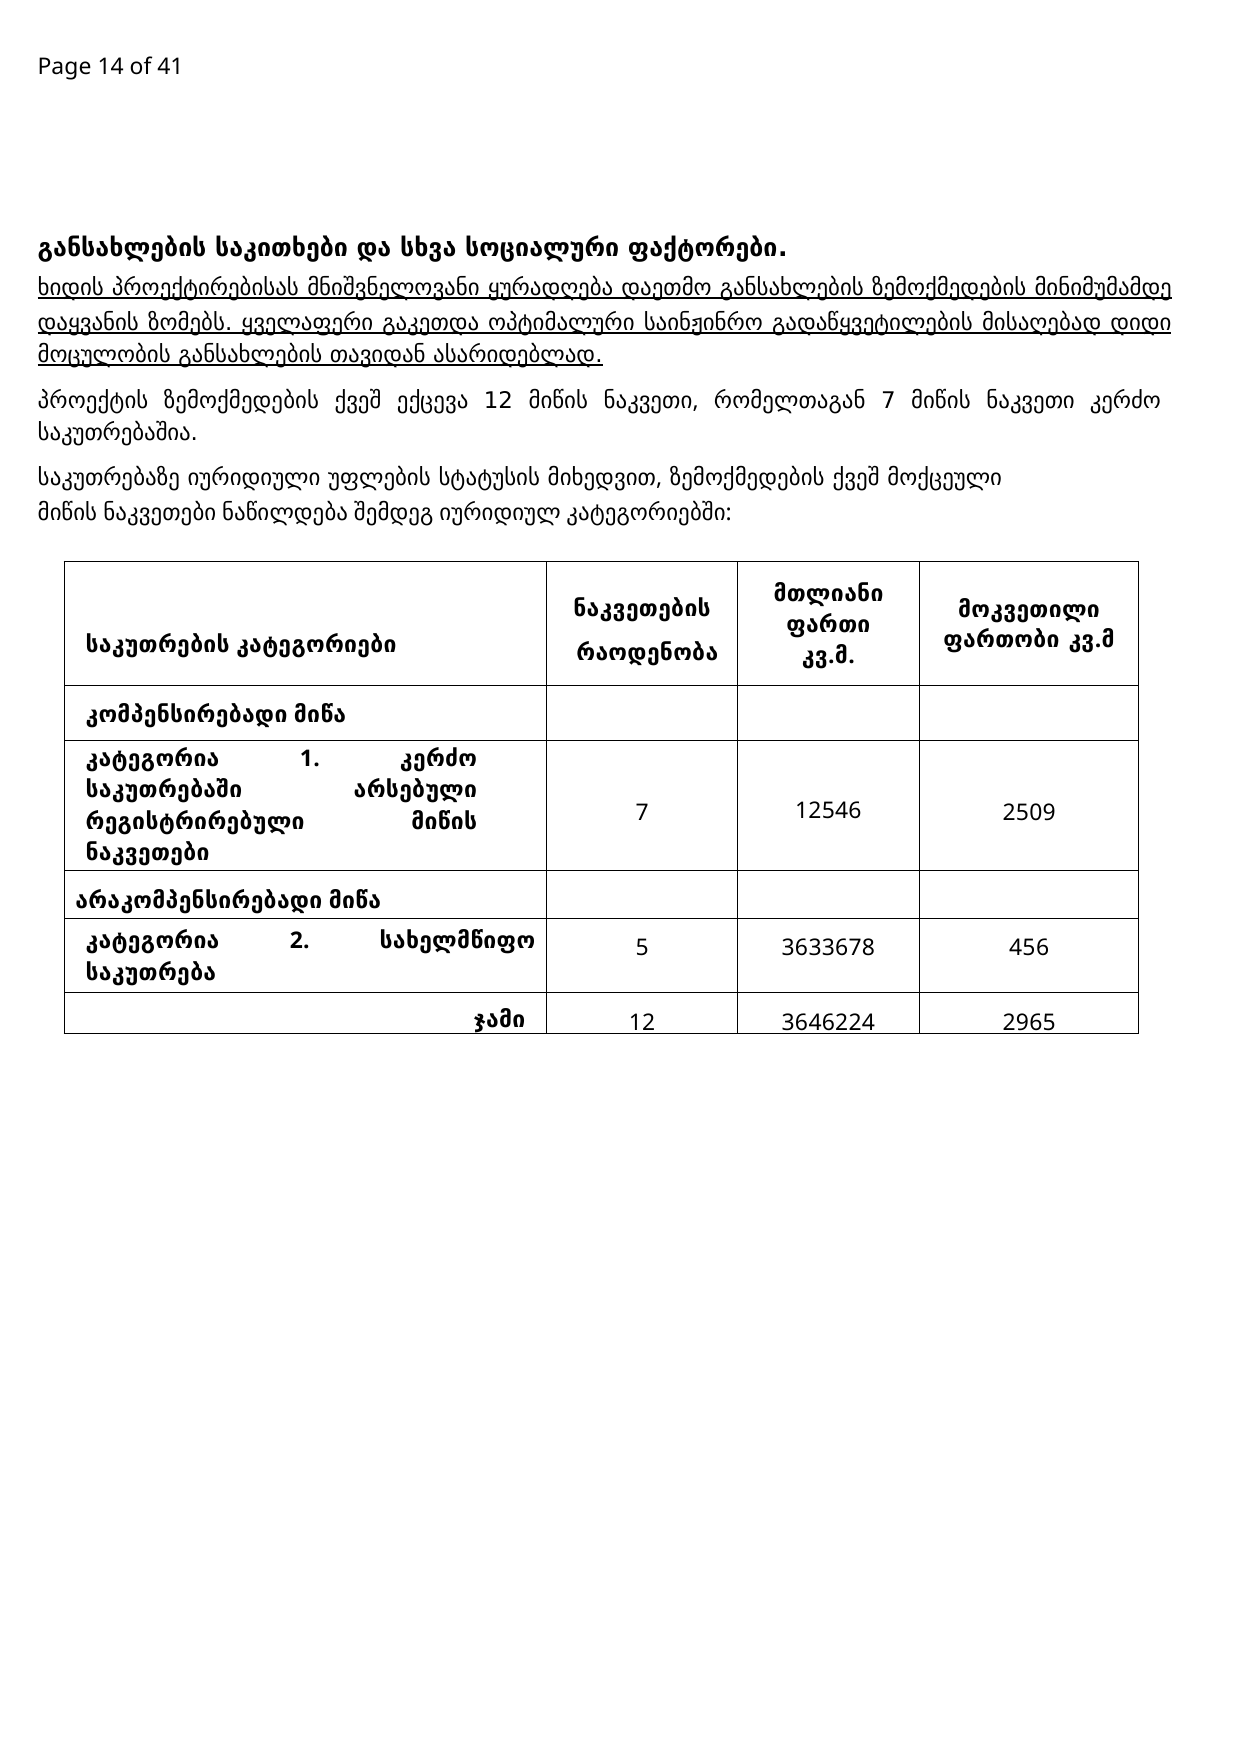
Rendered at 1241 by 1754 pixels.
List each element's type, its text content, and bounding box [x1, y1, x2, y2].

text საკუთრებაზე იურიდიული უფლების სტატუსის მიხედვით, ზემოქმედების ქვეშ მოქცეული [37, 463, 1161, 493]
table_cell 456 [920, 919, 1138, 992]
table_cell 3633678 [738, 919, 919, 992]
table_cell [920, 686, 1138, 740]
table_cell [920, 871, 1138, 917]
table_header მთლიანი ფართი კვ.მ. [738, 562, 919, 685]
table_cell [738, 686, 919, 740]
table_header ნაკვეთების რაოდენობა [547, 562, 737, 685]
table_cell 3646224 [738, 993, 919, 1033]
table_cell [547, 686, 737, 740]
text პროექტის ზემოქმედების ქვეშ ექცევა 12 მიწის ნაკვეთი, რომელთაგან 7 მიწის ნაკვეთი კერძო საკუთრებაშია. [37, 384, 1161, 446]
table_cell კომპენსირებადი მიწა [65, 686, 546, 740]
text ხიდის პროექტირებისას მნიშვნელოვანი ყურადღება დაეთმო განსახლების ზემოქმედების მინიმუმამდე დაყვანის ზომებს. ყველაფერი გაკეთდა ოპტიმალური საინჟინრო გადაწყვეტილების მისაღებად დიდი მოცულობის განსახლების თავიდან ასარიდებლად. [37, 274, 1172, 297]
table_cell ჯამი [65, 993, 546, 1033]
table_cell [547, 871, 737, 917]
table_cell 2509 [920, 741, 1138, 869]
table_header საკუთრების კატეგორიები [65, 562, 546, 685]
text ხიდის პროექტირებისას მნიშვნელოვანი ყურადღება დაეთმო განსახლების ზემოქმედების მინიმუმამდე დაყვანის ზომებს. ყველაფერი გაკეთდა ოპტიმალური საინჟინრო გადაწყვეტილების მისაღებად დიდი მოცულობის განსახლების თავიდან ასარიდებლად. [37, 298, 1172, 368]
table_header მოკვეთილი ფართობი კვ.მ [920, 562, 1138, 685]
table_cell [738, 871, 919, 917]
table_cell 12546 [738, 741, 919, 869]
table_cell კატეგორია 1. კერძო საკუთრებაში არსებული რეგისტრირებული მიწის ნაკვეთები [65, 741, 546, 869]
text განსახლების საკითხები და სხვა სოციალური ფაქტორები. [37, 233, 1172, 262]
table_cell 7 [547, 741, 737, 869]
table_cell 12 [547, 993, 737, 1033]
text მიწის ნაკვეთები ნაწილდება შემდეგ იურიდიულ კატეგორიებში: [37, 497, 1161, 527]
table_cell 5 [547, 919, 737, 992]
table_cell არაკომპენსირებადი მიწა [65, 871, 546, 917]
table_cell 2965 [920, 993, 1138, 1033]
table_cell კატეგორია 2. სახელმწიფო საკუთრება [65, 919, 546, 992]
